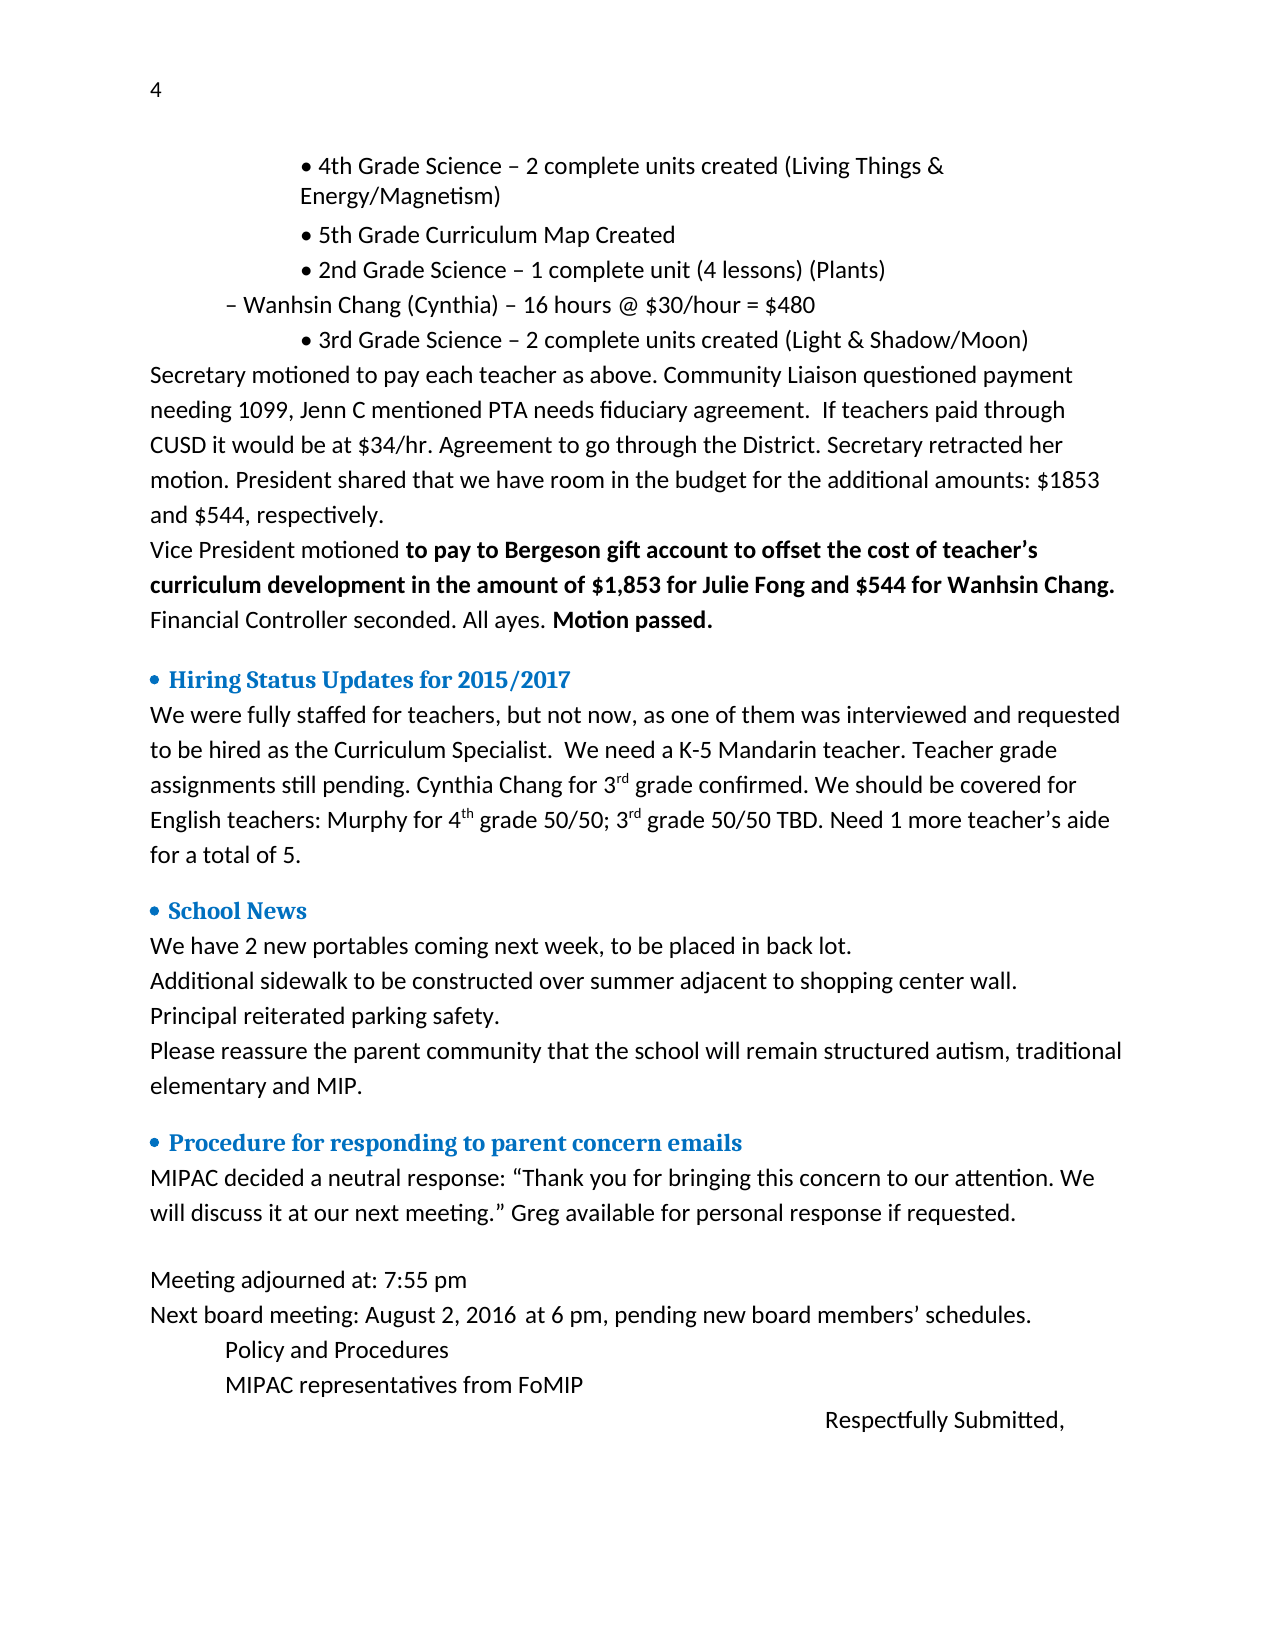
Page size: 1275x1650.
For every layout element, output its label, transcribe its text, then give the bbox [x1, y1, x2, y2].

text Next board meeting: August 2, 2016 at 6 pm, pending new board members’ schedules. [150, 1300, 1125, 1330]
text We were fully staffed for teachers, but not now, as one of them was interviewed and requested to be hired as the Curriculum Specialist. We need a K-5 Mandarin teacher. Teacher grade assignments still pending. Cynthia Chang for 3rd grade confirmed. We should be covered for English teachers: Murphy for 4th grade 50/50; 3rd grade 50/50 TBD. Need 1 more teacher’s aide for a total of 5. [150, 699, 1125, 869]
text Respectfully Submitted, [150, 1405, 1125, 1435]
text We have 2 new portables coming next week, to be placed in back lot. [150, 930, 1125, 961]
text – Wanhsin Chang (Cynthia) – 16 hours @ $30/hour = $480 [225, 289, 1125, 320]
text Please reassure the parent community that the school will remain structured autism, traditional elementary and MIP. [150, 1035, 1125, 1101]
list Hiring Status Updates for 2015/2017 [150, 666, 1125, 695]
list MIPAC decided a neutral response: “Thank you for bringing this concern to our attention. We will discuss it at our next meeting.” Greg available for personal response if requested. [150, 1162, 1125, 1227]
text Principal reiterated parking safety. [150, 1000, 1125, 1031]
text Secretary motioned to pay each teacher as above. Community Liaison questioned payment needing 1099, Jenn C mentioned PTA needs fiduciary agreement. If teachers paid through CUSD it would be at $34/hr. Agreement to go through the District. Secretary retracted her motion. President shared that we have room in the budget for the additional amounts: $1853 and $544, respectively. [150, 359, 1125, 530]
text Vice President motioned to pay to Bergeson gift account to offset the cost of teacher’s curriculum development in the amount of $1,853 for Julie Fong and $544 for Wanhsin Chang. Financial Controller seconded. All ayes. Motion passed. [150, 534, 1125, 635]
list School News [150, 897, 1125, 926]
text MIPAC representatives from FoMIP [150, 1370, 1125, 1400]
text • 2nd Grade Science – 1 complete unit (4 lessons) (Plants) [300, 254, 1125, 285]
list Procedure for responding to parent concern emails [150, 1129, 1125, 1157]
text • 3rd Grade Science – 2 complete units created (Light & Shadow/Moon) [300, 324, 1125, 355]
text • 4th Grade Science – 2 complete units created (Living Things & Energy/Magnetism) [300, 150, 1125, 211]
text • 5th Grade Curriculum Map Created [300, 219, 1125, 250]
text Meeting adjourned at: 7:55 pm [150, 1265, 1125, 1295]
text Policy and Procedures [150, 1335, 1125, 1365]
text Additional sidewalk to be constructed over summer adjacent to shopping center wall. [150, 965, 1125, 996]
